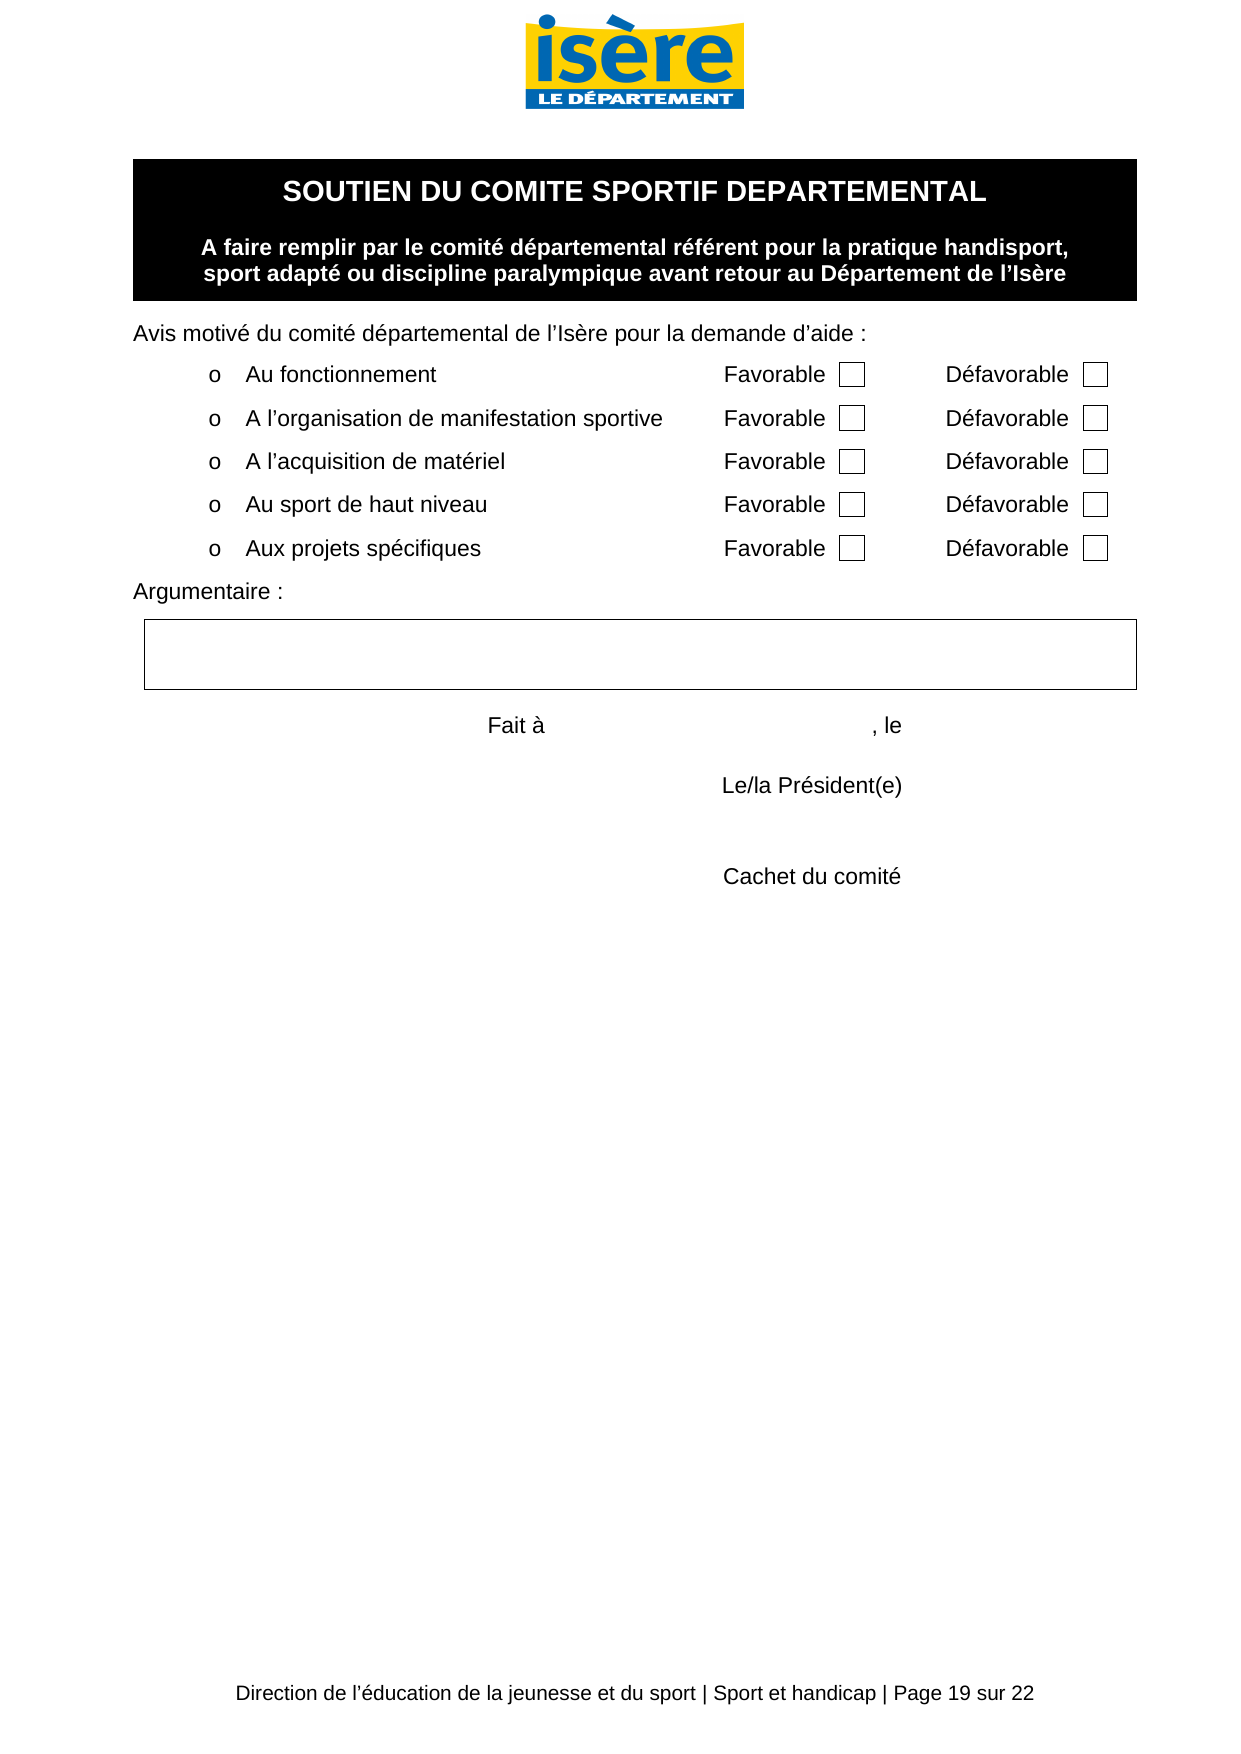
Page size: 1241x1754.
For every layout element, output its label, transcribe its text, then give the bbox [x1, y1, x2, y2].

list A l’organisation de manifestation sportive Favorable Défavorable [208, 404, 1137, 433]
text sport adapté ou discipline paralympique avant retour au Département de l’Isère [133, 260, 1137, 286]
picture [525, 14, 744, 109]
text Cachet du comité [487, 863, 1137, 889]
table_header [145, 620, 1136, 689]
text Argumentaire : [133, 578, 1137, 604]
text A faire remplir par le comité départemental référent pour la pratique handisport, [133, 233, 1137, 260]
text Le/la Président(e) [487, 772, 1137, 799]
text Avis motivé du comité départemental de l’Isère pour la demande d’aide : [133, 320, 1137, 346]
list Au fonctionnement Favorable Défavorable [208, 361, 1137, 389]
list A l’acquisition de matériel Favorable Défavorable [208, 448, 1137, 476]
text SOUTIEN DU COMITE SPORTIF DEPARTEMENTAL [133, 174, 1137, 207]
list Au sport de haut niveau Favorable Défavorable [208, 491, 1137, 519]
list Aux projets spécifiques Favorable Défavorable [208, 534, 1137, 563]
text Fait à , le [487, 712, 1137, 738]
